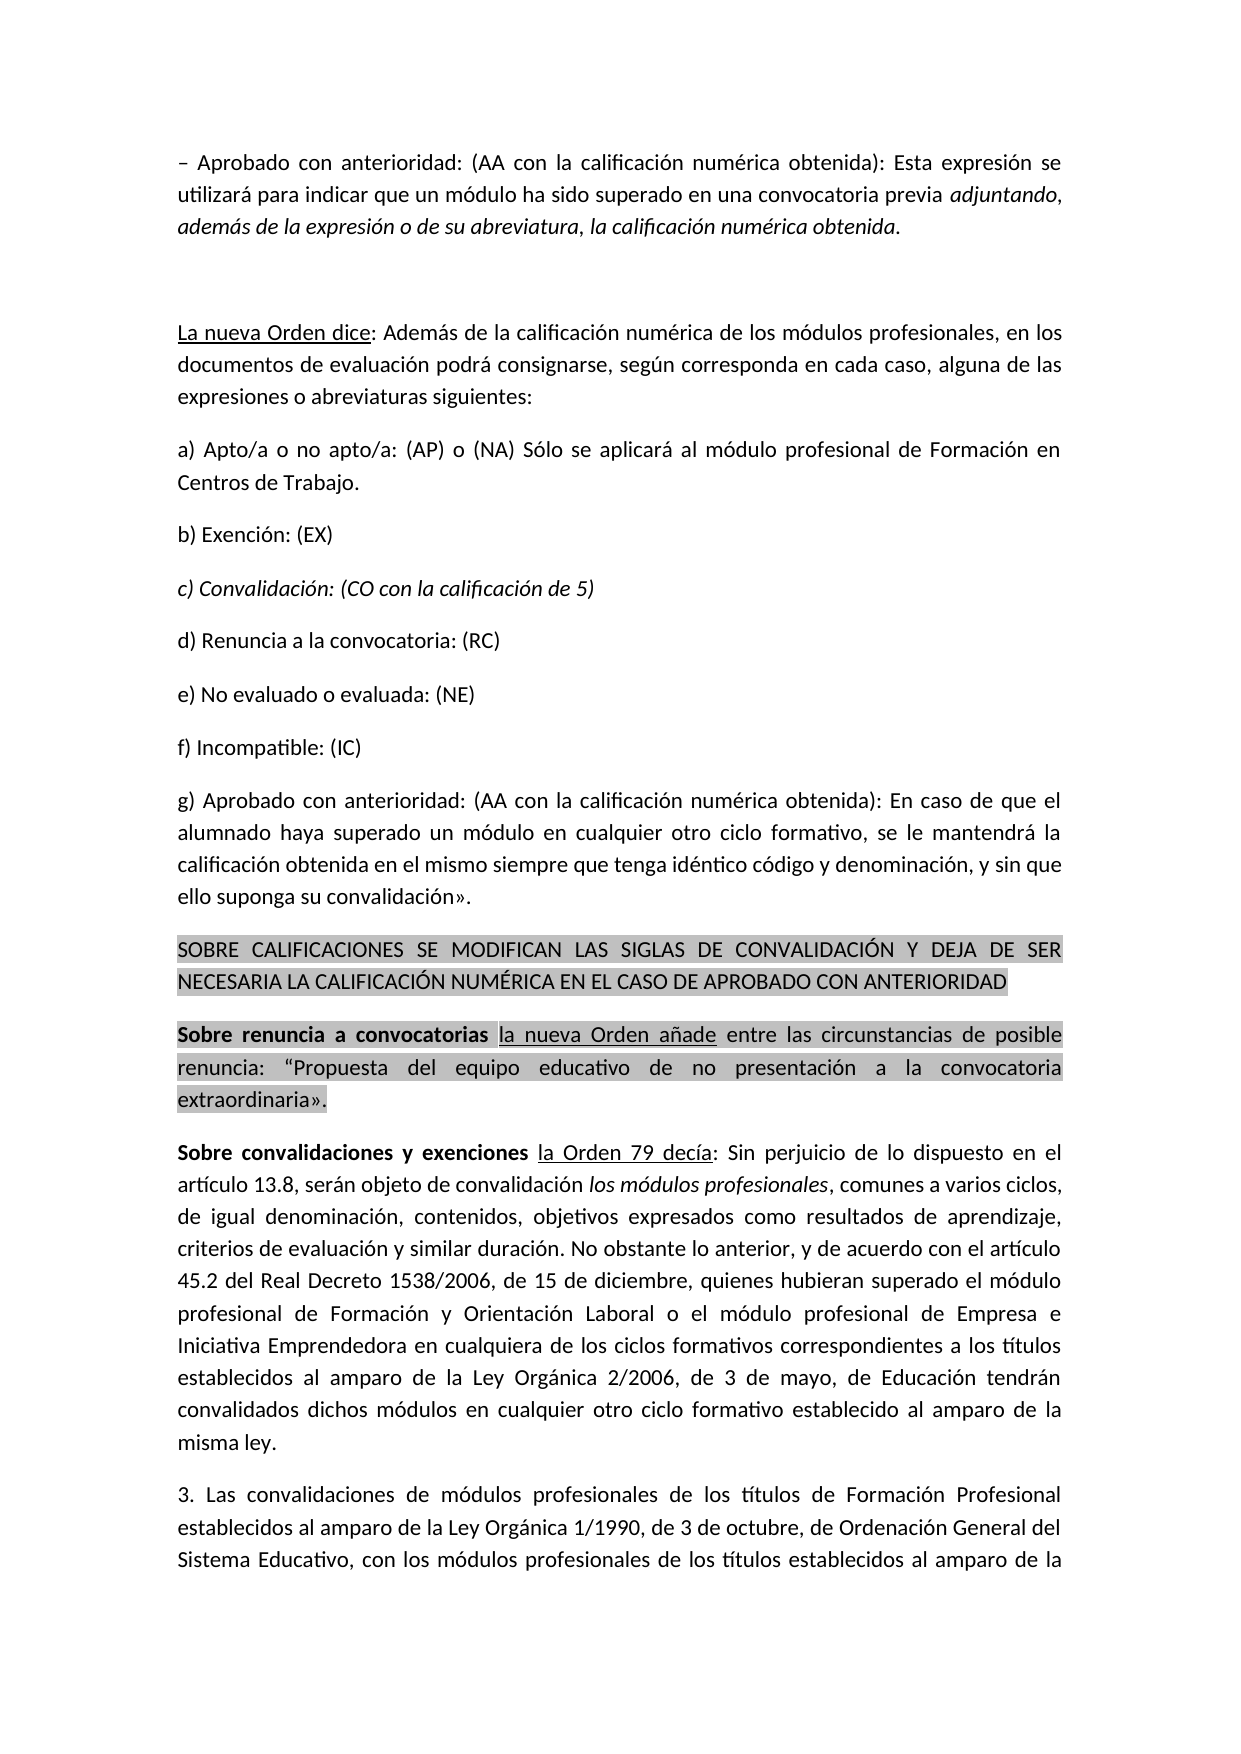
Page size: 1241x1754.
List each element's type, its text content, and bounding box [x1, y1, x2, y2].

text e) No evaluado o evaluada: (NE) [177, 680, 1063, 708]
text b) Exención: (EX) [177, 521, 1063, 549]
text Sobre renuncia a convocatorias la nueva Orden añade entre las circunstancias de posible renuncia: “Propuesta del equipo educativo de no presentación a la convocatoria extraordinaria». [177, 1081, 1063, 1113]
text d) Renuncia a la convocatoria: (RC) [177, 627, 1063, 655]
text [177, 1481, 1063, 1573]
text f) Incompatible: (IC) [177, 733, 1063, 761]
text g) Aprobado con anterioridad: (AA con la calificación numérica obtenida): En caso de que el alumnado haya superado un módulo en cualquier otro ciclo formativo, se le mantendrá la calificación obtenida en el mismo siempre que tenga idéntico código y denominación, y sin que ello suponga su convalidación». [177, 786, 1063, 910]
text La nueva Orden dice: Además de la calificación numérica de los módulos profesionales, en los documentos de evaluación podrá consignarse, según corresponda en cada caso, alguna de las expresiones o abreviaturas siguientes: [177, 318, 1063, 410]
text a) Apto/a o no apto/a: (AP) o (NA) Sólo se aplicará al módulo profesional de Formación en Centros de Trabajo. [177, 435, 1063, 496]
text Sobre convalidaciones y exenciones la Orden 79 decía: Sin perjuicio de lo dispuesto en el artículo 13.8, serán objeto de convalidación los módulos profesionales, comunes a varios ciclos, de igual denominación, contenidos, objetivos expresados como resultados de aprendizaje, criterios de evaluación y similar duración. No obstante lo anterior, y de acuerdo con el artículo 45.2 del Real Decreto 1538/2006, de 15 de diciembre, quienes hubieran superado el módulo profesional de Formación y Orientación Laboral o el módulo profesional de Empresa e Iniciativa Emprendedora en cualquiera de los ciclos formativos correspondientes a los títulos establecidos al amparo de la Ley Orgánica 2/2006, de 3 de mayo, de Educación tendrán convalidados dichos módulos en cualquier otro ciclo formativo establecido al amparo de la misma ley. [177, 1138, 1063, 1456]
text – Aprobado con anterioridad: (AA con la calificación numérica obtenida): Esta expresión se utilizará para indicar que un módulo ha sido superado en una convocatoria previa adjuntando, además de la expresión o de su abreviatura, la calificación numérica obtenida. [177, 148, 1063, 240]
text SOBRE CALIFICACIONES SE MODIFICAN LAS SIGLAS DE CONVALIDACIÓN Y DEJA DE SER NECESARIA LA CALIFICACIÓN NUMÉRICA EN EL CASO DE APROBADO CON ANTERIORIDAD [177, 963, 1063, 996]
text c) Convalidación: (CO con la calificación de 5) [177, 574, 1063, 602]
